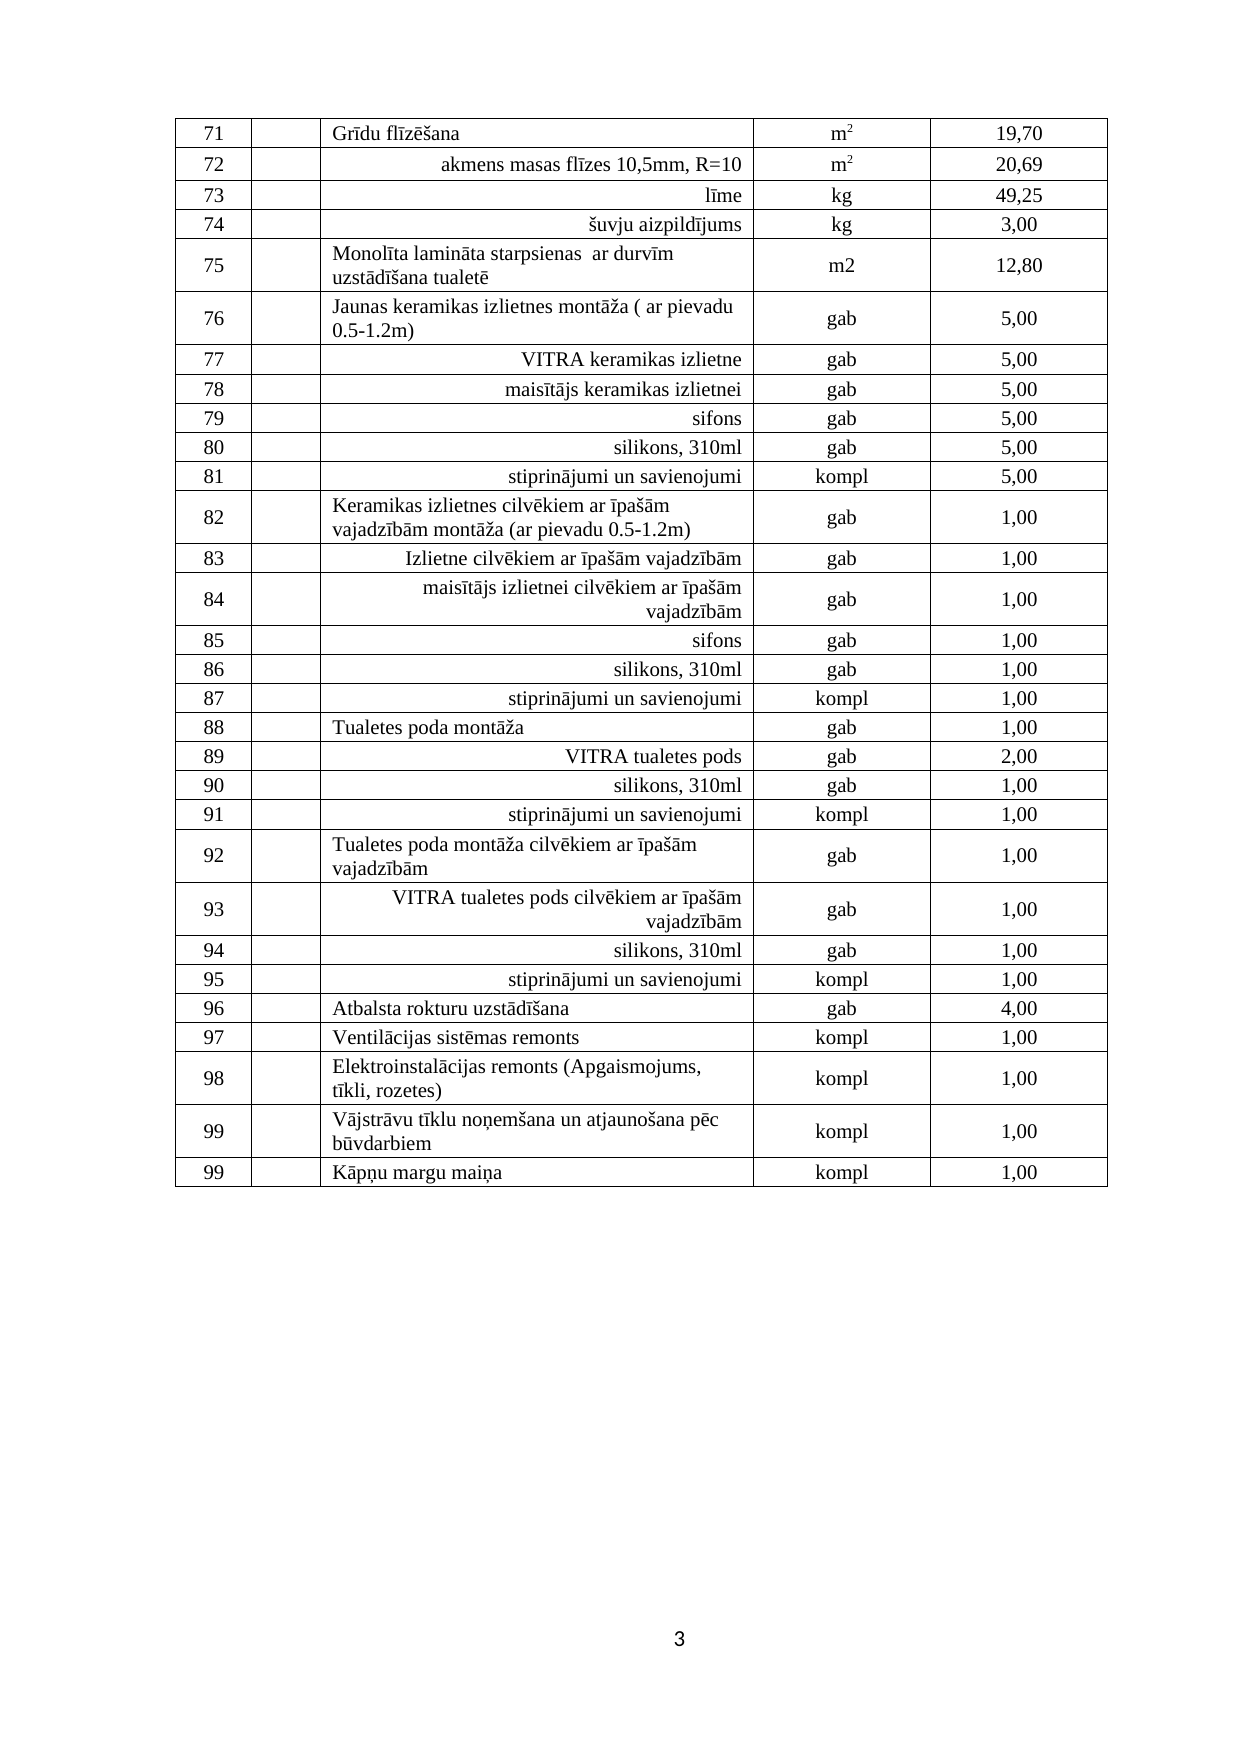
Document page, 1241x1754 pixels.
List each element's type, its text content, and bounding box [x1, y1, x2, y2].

table_cell Monolīta lamināta starpsienas ar durvīm uzstādīšana tualetē [321, 239, 753, 291]
table_cell [252, 936, 320, 964]
table_cell 3,00 [931, 210, 1107, 238]
table_cell 76 [176, 292, 251, 344]
table_cell gab [754, 292, 930, 344]
table_cell Tualetes poda montāža [321, 713, 753, 741]
table_cell Ventilācijas sistēmas remonts [321, 1023, 753, 1051]
table_cell Grīdu flīzēšana [321, 119, 753, 147]
table_cell kg [754, 181, 930, 209]
table_cell [252, 148, 320, 180]
table_cell 5,00 [931, 462, 1107, 490]
table_cell [252, 655, 320, 683]
table_cell 95 [176, 965, 251, 993]
table_cell [252, 491, 320, 543]
table_cell 5,00 [931, 404, 1107, 432]
table_cell 1,00 [931, 544, 1107, 572]
table_cell 1,00 [931, 1052, 1107, 1104]
table_cell kompl [754, 1052, 930, 1104]
table_cell [252, 210, 320, 238]
table_cell šuvju aizpildījums [321, 210, 753, 238]
table_cell [252, 462, 320, 490]
table_cell [252, 800, 320, 828]
table_cell 1,00 [931, 573, 1107, 625]
table_cell 1,00 [931, 830, 1107, 882]
table_cell gab [754, 936, 930, 964]
table_cell 5,00 [931, 345, 1107, 373]
table_cell sifons [321, 404, 753, 432]
table_cell [252, 1023, 320, 1051]
table_cell 1,00 [931, 1158, 1107, 1186]
table_cell 98 [176, 1052, 251, 1104]
table_cell stiprinājumi un savienojumi [321, 462, 753, 490]
table_cell [252, 965, 320, 993]
table_cell [252, 181, 320, 209]
table_cell gab [754, 830, 930, 882]
table_cell [252, 345, 320, 373]
table_cell gab [754, 742, 930, 770]
table_cell [252, 771, 320, 799]
table_cell [252, 713, 320, 741]
table_cell gab [754, 994, 930, 1022]
table_cell VITRA keramikas izlietne [321, 345, 753, 373]
table_cell Tualetes poda montāža cilvēkiem ar īpašām vajadzībām [321, 830, 753, 882]
table_cell [252, 684, 320, 712]
table_cell 1,00 [931, 1105, 1107, 1157]
table_cell VITRA tualetes pods cilvēkiem ar īpašām vajadzībām [321, 883, 753, 935]
table_cell 5,00 [931, 433, 1107, 461]
table_cell 78 [176, 375, 251, 402]
table_cell [252, 1052, 320, 1104]
table_cell silikons, 310ml [321, 771, 753, 799]
table_cell 74 [176, 210, 251, 238]
table_cell 91 [176, 800, 251, 828]
table_cell gab [754, 404, 930, 432]
table_cell [252, 742, 320, 770]
table_cell 80 [176, 433, 251, 461]
table_cell [252, 292, 320, 344]
table_cell gab [754, 771, 930, 799]
table_cell 85 [176, 626, 251, 654]
table_cell 1,00 [931, 800, 1107, 828]
table_cell 1,00 [931, 936, 1107, 964]
table_cell Izlietne cilvēkiem ar īpašām vajadzībām [321, 544, 753, 572]
table_cell 1,00 [931, 713, 1107, 741]
table_cell Elektroinstalācijas remonts (Apgaismojums, tīkli, rozetes) [321, 1052, 753, 1104]
table_cell m2 [754, 239, 930, 291]
table_cell silikons, 310ml [321, 655, 753, 683]
table_cell 86 [176, 655, 251, 683]
table_cell 12,80 [931, 239, 1107, 291]
table_cell [252, 544, 320, 572]
table_cell līme [321, 181, 753, 209]
table_cell gab [754, 883, 930, 935]
table_cell 1,00 [931, 883, 1107, 935]
table_cell 99 [176, 1158, 251, 1186]
table_cell 5,00 [931, 292, 1107, 344]
table_cell kg [754, 210, 930, 238]
table_cell 99 [176, 1105, 251, 1157]
table_cell [252, 1105, 320, 1157]
table_cell stiprinājumi un savienojumi [321, 800, 753, 828]
table_cell Kāpņu margu maiņa [321, 1158, 753, 1186]
table_cell gab [754, 345, 930, 373]
table_cell gab [754, 626, 930, 654]
table_cell 1,00 [931, 965, 1107, 993]
table_cell gab [754, 544, 930, 572]
table_cell 72 [176, 148, 251, 180]
table_cell gab [754, 573, 930, 625]
table_cell maisītājs izlietnei cilvēkiem ar īpašām vajadzībām [321, 573, 753, 625]
table_cell m2 [754, 119, 930, 147]
table_cell 2,00 [931, 742, 1107, 770]
table_cell stiprinājumi un savienojumi [321, 965, 753, 993]
table_cell gab [754, 433, 930, 461]
table_cell Vājstrāvu tīklu noņemšana un atjaunošana pēc būvdarbiem [321, 1105, 753, 1157]
table_cell 93 [176, 883, 251, 935]
table_cell 1,00 [931, 626, 1107, 654]
table_cell 96 [176, 994, 251, 1022]
table_cell 1,00 [931, 771, 1107, 799]
table_cell kompl [754, 965, 930, 993]
table_cell [252, 883, 320, 935]
table_cell 81 [176, 462, 251, 490]
table_cell [252, 239, 320, 291]
table_cell 5,00 [931, 375, 1107, 402]
table_cell 4,00 [931, 994, 1107, 1022]
table_cell 1,00 [931, 684, 1107, 712]
table_cell 82 [176, 491, 251, 543]
table_cell 84 [176, 573, 251, 625]
table_cell 1,00 [931, 655, 1107, 683]
table_cell gab [754, 375, 930, 402]
table_cell [252, 830, 320, 882]
table_cell [252, 626, 320, 654]
table_cell kompl [754, 1158, 930, 1186]
table_cell VITRA tualetes pods [321, 742, 753, 770]
table_cell 83 [176, 544, 251, 572]
table_cell 94 [176, 936, 251, 964]
table_cell stiprinājumi un savienojumi [321, 684, 753, 712]
table_cell Atbalsta rokturu uzstādīšana [321, 994, 753, 1022]
table_cell kompl [754, 684, 930, 712]
table_cell [252, 375, 320, 402]
table_cell m2 [754, 148, 930, 180]
table_cell 79 [176, 404, 251, 432]
table_cell maisītājs keramikas izlietnei [321, 375, 753, 402]
table_cell 73 [176, 181, 251, 209]
table_cell [252, 433, 320, 461]
table_cell [252, 994, 320, 1022]
table_cell silikons, 310ml [321, 936, 753, 964]
table_cell 90 [176, 771, 251, 799]
table_cell 88 [176, 713, 251, 741]
table_cell 77 [176, 345, 251, 373]
table_cell sifons [321, 626, 753, 654]
table_cell Keramikas izlietnes cilvēkiem ar īpašām vajadzībām montāža (ar pievadu 0.5-1.2m) [321, 491, 753, 543]
table_cell gab [754, 491, 930, 543]
table_cell 87 [176, 684, 251, 712]
table_cell 92 [176, 830, 251, 882]
table_cell 89 [176, 742, 251, 770]
table_cell [252, 1158, 320, 1186]
table_cell 19,70 [931, 119, 1107, 147]
table_cell gab [754, 713, 930, 741]
table_cell [252, 119, 320, 147]
table_cell 1,00 [931, 1023, 1107, 1051]
table_cell kompl [754, 800, 930, 828]
table_cell 49,25 [931, 181, 1107, 209]
table_cell 75 [176, 239, 251, 291]
table_cell [252, 573, 320, 625]
table_cell 1,00 [931, 491, 1107, 543]
table_cell 97 [176, 1023, 251, 1051]
table_cell akmens masas flīzes 10,5mm, R=10 [321, 148, 753, 180]
table_cell gab [754, 655, 930, 683]
table_cell kompl [754, 462, 930, 490]
table_cell silikons, 310ml [321, 433, 753, 461]
table_cell 71 [176, 119, 251, 147]
table_cell kompl [754, 1105, 930, 1157]
table_cell 20,69 [931, 148, 1107, 180]
table_cell Jaunas keramikas izlietnes montāža ( ar pievadu 0.5-1.2m) [321, 292, 753, 344]
table_cell kompl [754, 1023, 930, 1051]
table_cell [252, 404, 320, 432]
